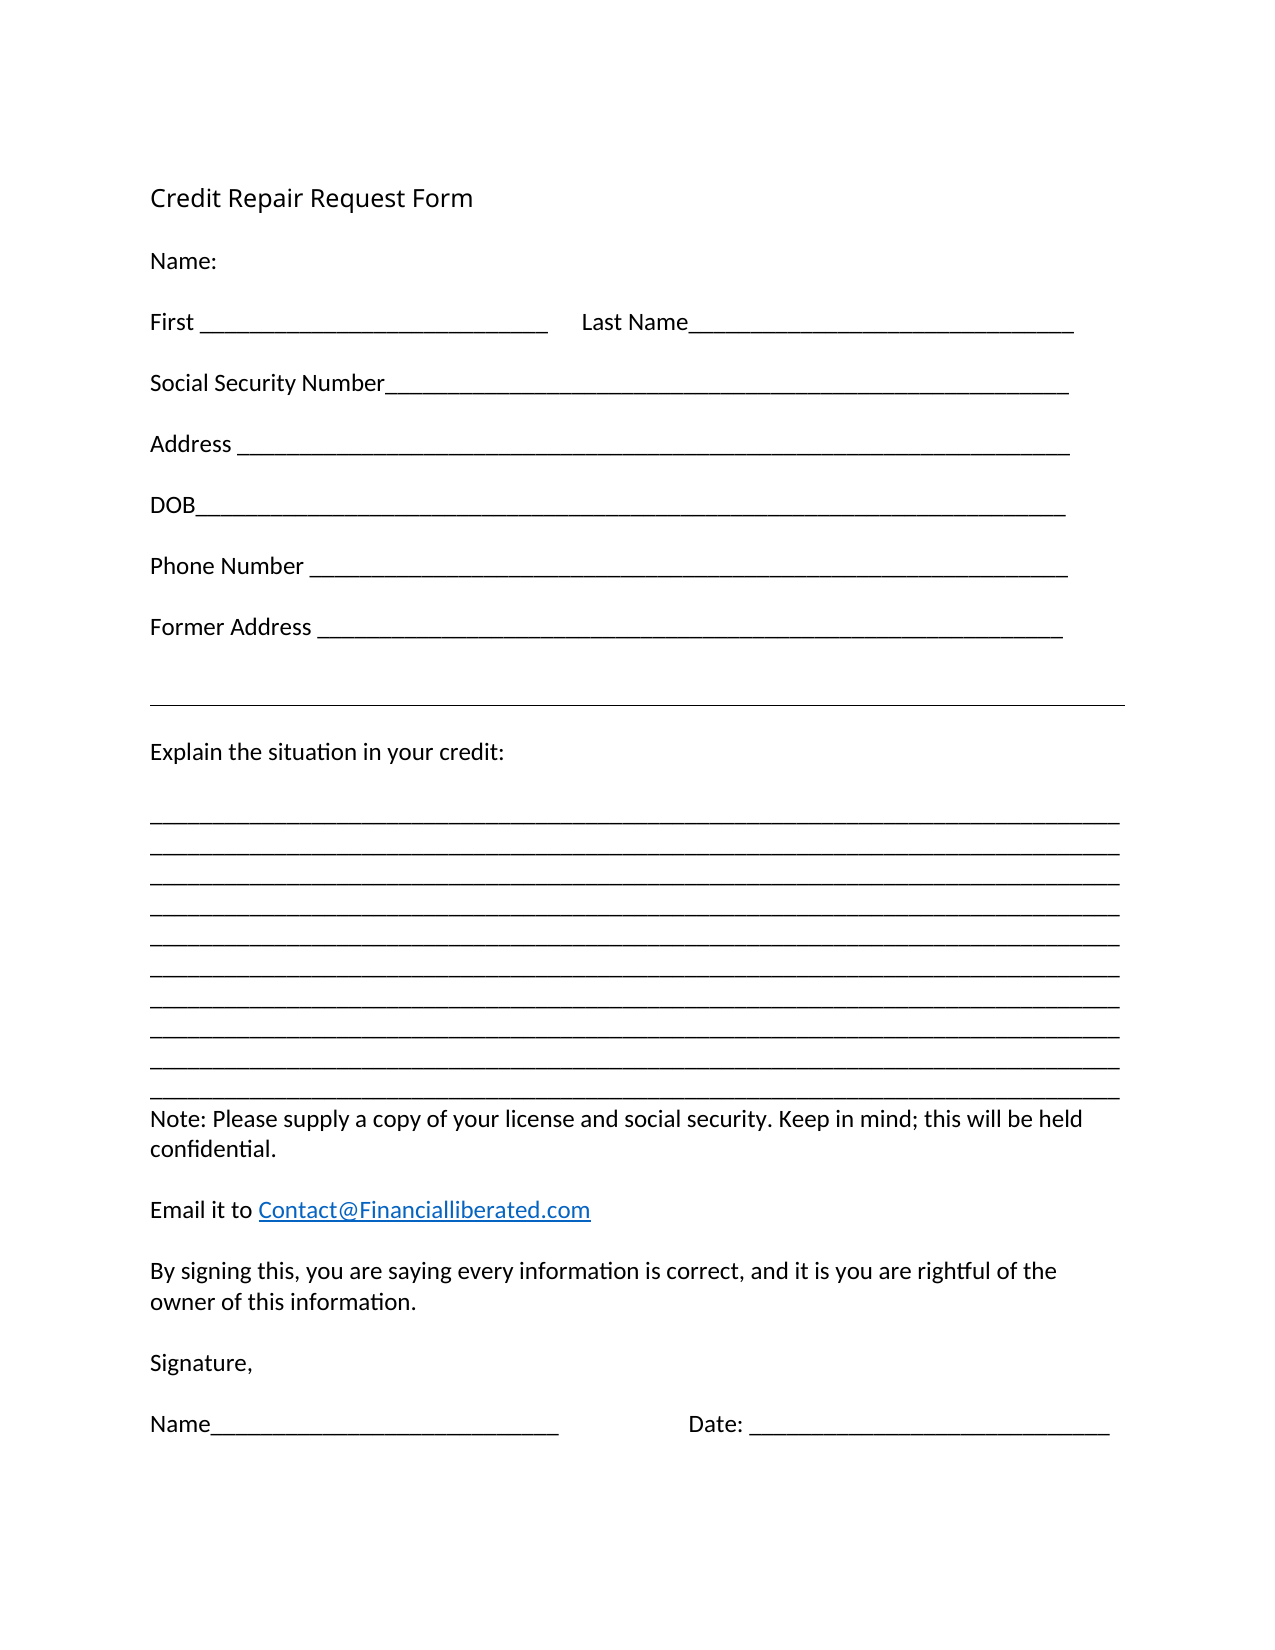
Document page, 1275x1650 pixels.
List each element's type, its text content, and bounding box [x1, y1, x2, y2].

text Name: [150, 245, 1125, 276]
text First ____________________________ Last Name_______________________________ [150, 306, 1125, 337]
text Email it to Contact@Financialliberated.com [150, 1194, 1125, 1225]
text ____________________________________________________________________________________________________________________________________________________________________________________________________________________________________________________________________________________________________________________________________________________________________________________________________________________________________________________________________________________________________________________________________________________________________________________________________________________________________________________________________________________________________________________________________________________________________________________________________________ [150, 798, 1125, 1103]
text Explain the situation in your credit: [150, 737, 1125, 767]
text Social Security Number_______________________________________________________ [150, 367, 1125, 398]
text Signature, [150, 1347, 1125, 1377]
text Phone Number _____________________________________________________________ [150, 550, 1125, 581]
text Credit Repair Request Form [150, 181, 1125, 214]
text By signing this, you are saying every information is correct, and it is you are rightful of the owner of this information. [150, 1255, 1125, 1316]
text Note: Please supply a copy of your license and social security. Keep in mind; this will be held confidential. [150, 1103, 1125, 1164]
text Former Address ____________________________________________________________ [150, 611, 1125, 642]
text DOB______________________________________________________________________ [150, 489, 1125, 520]
text Address ___________________________________________________________________ [150, 428, 1125, 459]
text Name____________________________ Date: _____________________________ [150, 1408, 1125, 1438]
